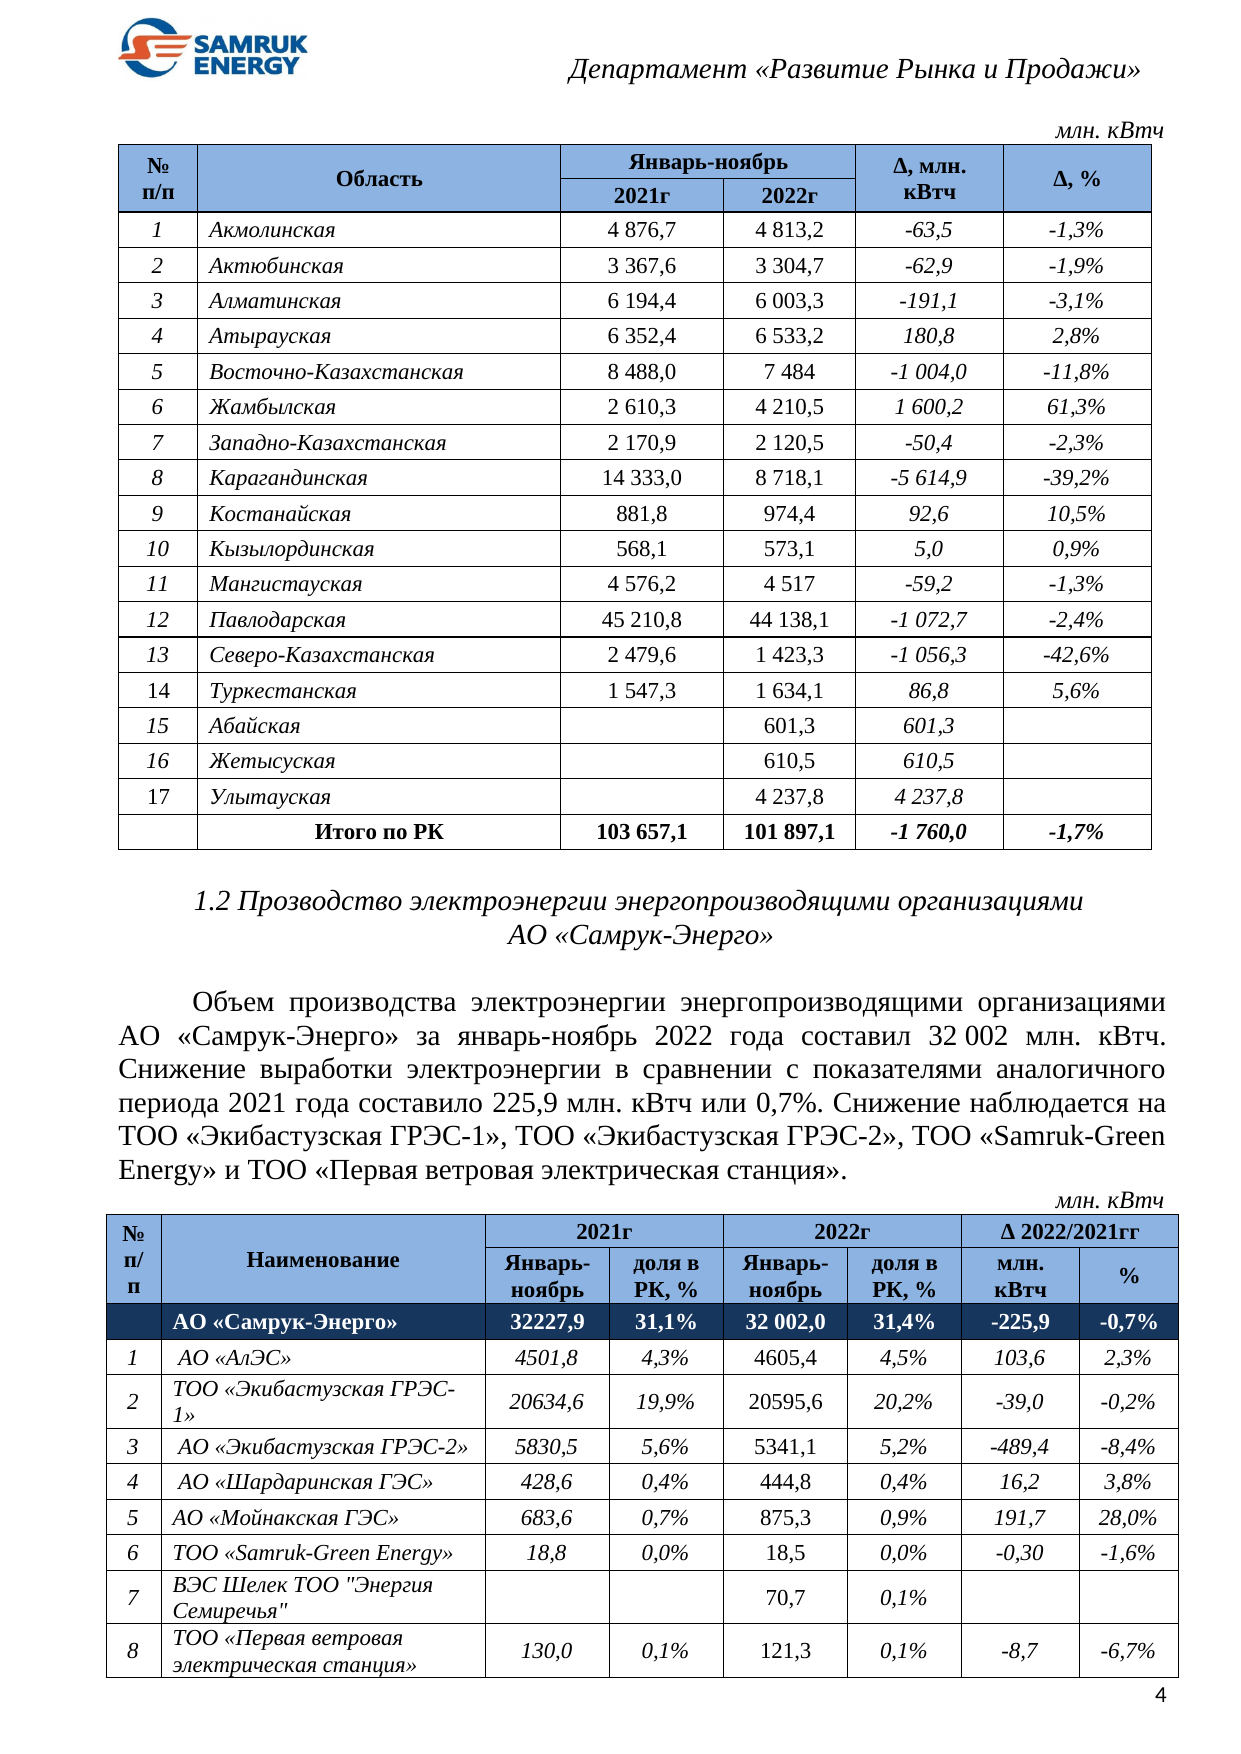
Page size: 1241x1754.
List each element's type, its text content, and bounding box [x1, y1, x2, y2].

table_cell 32227,9 [486, 1304, 609, 1339]
table_header Январь-ноябрь [561, 145, 855, 178]
table_cell -3,1% [1004, 283, 1151, 318]
table_cell 0,0% [848, 1535, 961, 1569]
table_cell -1 072,7 [856, 602, 1003, 636]
table_cell АО «Самрук-Энерго» [162, 1304, 485, 1339]
table_cell 4,5% [848, 1340, 961, 1374]
table_cell [1004, 744, 1151, 778]
table_cell -8,7 [962, 1624, 1079, 1677]
list млн. кВтч [193, 1185, 1167, 1214]
subtitle 1.2 Прозводство электроэнергии энергопроизводящими организациями АО «Самрук-Энерго» [118, 883, 1167, 951]
table_cell 2,8% [1004, 319, 1151, 353]
table_cell 8 718,1 [724, 460, 855, 495]
table_cell 4 237,8 [724, 779, 855, 813]
table_cell 18,5 [724, 1535, 847, 1569]
table_cell 5,6% [610, 1429, 723, 1463]
table_cell 11 [119, 567, 197, 601]
table_cell 28,0% [1080, 1500, 1178, 1534]
table_cell 14 [119, 673, 197, 707]
table_cell 130,0 [486, 1624, 609, 1677]
table_cell 5830,5 [486, 1429, 609, 1463]
table_cell -2,4% [1004, 602, 1151, 636]
table_cell 683,6 [486, 1500, 609, 1534]
table_cell 8 [107, 1624, 161, 1677]
table_header № п/п [119, 145, 197, 211]
table_cell Алматинская [198, 283, 560, 318]
table_cell [486, 1571, 609, 1623]
table_cell 0,7% [610, 1500, 723, 1534]
table_cell [107, 1304, 161, 1339]
picture [118, 17, 308, 82]
table_cell -225,9 [962, 1304, 1079, 1339]
table_cell 20634,6 [486, 1375, 609, 1428]
table_cell млн. кВтч [962, 1248, 1079, 1303]
table_cell -1 760,0 [856, 815, 1003, 849]
table_cell 5,6% [1004, 673, 1151, 707]
table_cell 610,5 [724, 744, 855, 778]
table_cell 6 003,3 [724, 283, 855, 318]
table_cell 2 [119, 248, 197, 282]
table_cell 4 [107, 1464, 161, 1499]
table_cell -50,4 [856, 425, 1003, 459]
table_cell 32 002,0 [724, 1304, 847, 1339]
table_cell Итого по РК [198, 815, 560, 849]
table_header Δ, % [1004, 145, 1151, 211]
table_cell Жамбылская [198, 390, 560, 424]
table_cell -489,4 [962, 1429, 1079, 1463]
table_cell 7 [119, 425, 197, 459]
table_cell 4 517 [724, 567, 855, 601]
table_cell 5,2% [848, 1429, 961, 1463]
table_cell 45 210,8 [561, 602, 723, 636]
table_cell -11,8% [1004, 354, 1151, 388]
table_cell % [1080, 1248, 1178, 1303]
table_cell 6 352,4 [561, 319, 723, 353]
table_cell доля в РК, % [610, 1248, 723, 1303]
table_cell 0,4% [610, 1464, 723, 1499]
table_cell 20595,6 [724, 1375, 847, 1428]
table_cell -1 056,3 [856, 638, 1003, 672]
table_cell 31,1% [610, 1304, 723, 1339]
table_cell [561, 779, 723, 813]
table_cell 6 [119, 390, 197, 424]
table_cell Костанайская [198, 496, 560, 530]
table_cell ВЭС Шелек ТОО "Энергия Семиречья" [162, 1571, 485, 1623]
table_cell 0,1% [848, 1624, 961, 1677]
table_cell 2 479,6 [561, 638, 723, 672]
table_cell Карагандинская [198, 460, 560, 495]
table_cell 974,4 [724, 496, 855, 530]
table_cell 8 488,0 [561, 354, 723, 388]
table_cell АО «Шардаринская ГЭС» [162, 1464, 485, 1499]
table_cell 881,8 [561, 496, 723, 530]
table_cell Акмолинская [198, 213, 560, 247]
table_cell 191,7 [962, 1500, 1079, 1534]
table_cell 180,8 [856, 319, 1003, 353]
table_cell 14 333,0 [561, 460, 723, 495]
table_cell 20,2% [848, 1375, 961, 1428]
table_cell 4 210,5 [724, 390, 855, 424]
table_cell АО «Мойнакская ГЭС» [162, 1500, 485, 1534]
table_cell [1080, 1571, 1178, 1623]
table_cell 3 [119, 283, 197, 318]
table_cell -6,7% [1080, 1624, 1178, 1677]
table_cell 6 [107, 1535, 161, 1569]
table_cell 3 [107, 1429, 161, 1463]
table_cell 4 876,7 [561, 213, 723, 247]
table_cell [610, 1571, 723, 1623]
table_cell 70,7 [724, 1571, 847, 1623]
table_header № п/п [107, 1215, 161, 1303]
table_cell -2,3% [1004, 425, 1151, 459]
table_cell ТОО «Экибастузская ГРЭС-1» [162, 1375, 485, 1428]
table_cell -191,1 [856, 283, 1003, 318]
table_cell 0,4% [848, 1464, 961, 1499]
table_cell 86,8 [856, 673, 1003, 707]
text Объем производства электроэнергии энергопроизводящими организациями АО «Самрук-Энерго» за январь-ноябрь 2022 года составил 32 002 млн. кВтч. Снижение выработки электроэнергии в сравнении с показателями аналогичного периода 2021 года составило 225,9 млн. кВтч или 0,7%. Снижение наблюдается на ТОО «Экибастузская ГРЭС-1», ТОО «Экибастузская ГРЭС-2», ТОО «Samruk-Green Energy» и ТОО «Первая ветровая электрическая станция». [118, 984, 1167, 1185]
table_cell Жетысуская [198, 744, 560, 778]
table_cell ТОО «Samruk-Green Energy» [162, 1535, 485, 1569]
table_cell Кызылординская [198, 531, 560, 566]
table_cell 4501,8 [486, 1340, 609, 1374]
table_cell [561, 708, 723, 743]
table_cell 13 [119, 638, 197, 672]
table_cell 1 423,3 [724, 638, 855, 672]
table_cell 2 170,9 [561, 425, 723, 459]
table_cell 6 194,4 [561, 283, 723, 318]
table_cell 101 897,1 [724, 815, 855, 849]
table_cell -1,9% [1004, 248, 1151, 282]
table_cell 2 120,5 [724, 425, 855, 459]
table_cell доля в РК, % [848, 1248, 961, 1303]
table_cell -62,9 [856, 248, 1003, 282]
table_cell 875,3 [724, 1500, 847, 1534]
table_cell 6 533,2 [724, 319, 855, 353]
table_cell -1 004,0 [856, 354, 1003, 388]
table_cell Павлодарская [198, 602, 560, 636]
table_cell ТОО «Первая ветровая электрическая станция» [162, 1624, 485, 1677]
table_cell Восточно-Казахстанская [198, 354, 560, 388]
table_cell 1 600,2 [856, 390, 1003, 424]
table_cell 8 [119, 460, 197, 495]
table_cell 601,3 [724, 708, 855, 743]
table_cell 3 304,7 [724, 248, 855, 282]
table_cell 5 [107, 1500, 161, 1534]
table_cell 0,9% [1004, 531, 1151, 566]
table_cell Улытауская [198, 779, 560, 813]
table_cell 0,1% [848, 1571, 961, 1623]
table_cell Актюбинская [198, 248, 560, 282]
table_cell 0,0% [610, 1535, 723, 1569]
table_cell 573,1 [724, 531, 855, 566]
table_cell -1,6% [1080, 1535, 1178, 1569]
table_cell 103,6 [962, 1340, 1079, 1374]
table_cell -5 614,9 [856, 460, 1003, 495]
table_cell -0,30 [962, 1535, 1079, 1569]
table_cell 15 [119, 708, 197, 743]
table_header Область [198, 145, 560, 211]
table_cell [962, 1571, 1079, 1623]
table_cell 10,5% [1004, 496, 1151, 530]
table_cell 92,6 [856, 496, 1003, 530]
table_cell -1,3% [1004, 213, 1151, 247]
table_cell -1,3% [1004, 567, 1151, 601]
table_cell 7 [107, 1571, 161, 1623]
table_header Наименование [162, 1215, 485, 1303]
table_cell 16 [119, 744, 197, 778]
table_cell 2021г [561, 179, 723, 211]
table_cell 1 634,1 [724, 673, 855, 707]
table_cell 121,3 [724, 1624, 847, 1677]
table_cell 3,8% [1080, 1464, 1178, 1499]
table_cell 0,1% [610, 1624, 723, 1677]
text млн. кВтч [118, 115, 1167, 144]
table_cell -42,6% [1004, 638, 1151, 672]
table_cell Абайская [198, 708, 560, 743]
table_cell 5341,1 [724, 1429, 847, 1463]
table_cell Атырауская [198, 319, 560, 353]
table_cell Мангистауская [198, 567, 560, 601]
table_cell -0,7% [1080, 1304, 1178, 1339]
table_cell АО «Экибастузская ГРЭС-2» [162, 1429, 485, 1463]
table_cell 5 [119, 354, 197, 388]
table_header 2022г [724, 1215, 961, 1247]
table_header Δ 2022/2021гг [962, 1215, 1178, 1247]
table_cell 4 237,8 [856, 779, 1003, 813]
table_cell 601,3 [856, 708, 1003, 743]
table_cell 568,1 [561, 531, 723, 566]
table_cell 1 547,3 [561, 673, 723, 707]
table_cell 44 138,1 [724, 602, 855, 636]
table_cell 3 367,6 [561, 248, 723, 282]
table_cell 0,9% [848, 1500, 961, 1534]
table_cell 18,8 [486, 1535, 609, 1569]
table_cell Январь-ноябрь [486, 1248, 609, 1303]
table_cell Северо-Казахстанская [198, 638, 560, 672]
table_cell [1004, 779, 1151, 813]
table_cell 7 484 [724, 354, 855, 388]
table_cell 19,9% [610, 1375, 723, 1428]
table_cell -39,2% [1004, 460, 1151, 495]
table_cell Январь-ноябрь [724, 1248, 847, 1303]
table_cell [119, 815, 197, 849]
table_cell 103 657,1 [561, 815, 723, 849]
table_cell 1 [107, 1340, 161, 1374]
table_cell 31,4% [848, 1304, 961, 1339]
table_cell 61,3% [1004, 390, 1151, 424]
table_cell 12 [119, 602, 197, 636]
table_cell 4,3% [610, 1340, 723, 1374]
table_cell 2 [107, 1375, 161, 1428]
table_header Δ, млн. кВтч [856, 145, 1003, 211]
table_cell -39,0 [962, 1375, 1079, 1428]
table_cell Западно-Казахстанская [198, 425, 560, 459]
table_cell 4 [119, 319, 197, 353]
table_cell 610,5 [856, 744, 1003, 778]
table_cell 4605,4 [724, 1340, 847, 1374]
table_cell -8,4% [1080, 1429, 1178, 1463]
table_cell 1 [119, 213, 197, 247]
table_cell -59,2 [856, 567, 1003, 601]
table_cell 2022г [724, 179, 855, 211]
table_cell АО «АлЭС» [162, 1340, 485, 1374]
table_cell 444,8 [724, 1464, 847, 1499]
table_cell -1,7% [1004, 815, 1151, 849]
table_cell 5,0 [856, 531, 1003, 566]
table_cell 16,2 [962, 1464, 1079, 1499]
table_cell 4 576,2 [561, 567, 723, 601]
table_cell -63,5 [856, 213, 1003, 247]
table_header 2021г [486, 1215, 723, 1247]
table_cell 4 813,2 [724, 213, 855, 247]
table_cell 2,3% [1080, 1340, 1178, 1374]
table_cell 9 [119, 496, 197, 530]
table_cell 10 [119, 531, 197, 566]
table_cell [1004, 708, 1151, 743]
table_cell -0,2% [1080, 1375, 1178, 1428]
table_cell 2 610,3 [561, 390, 723, 424]
table_cell 428,6 [486, 1464, 609, 1499]
table_cell 17 [119, 779, 197, 813]
table_cell Туркестанская [198, 673, 560, 707]
table_cell [561, 744, 723, 778]
